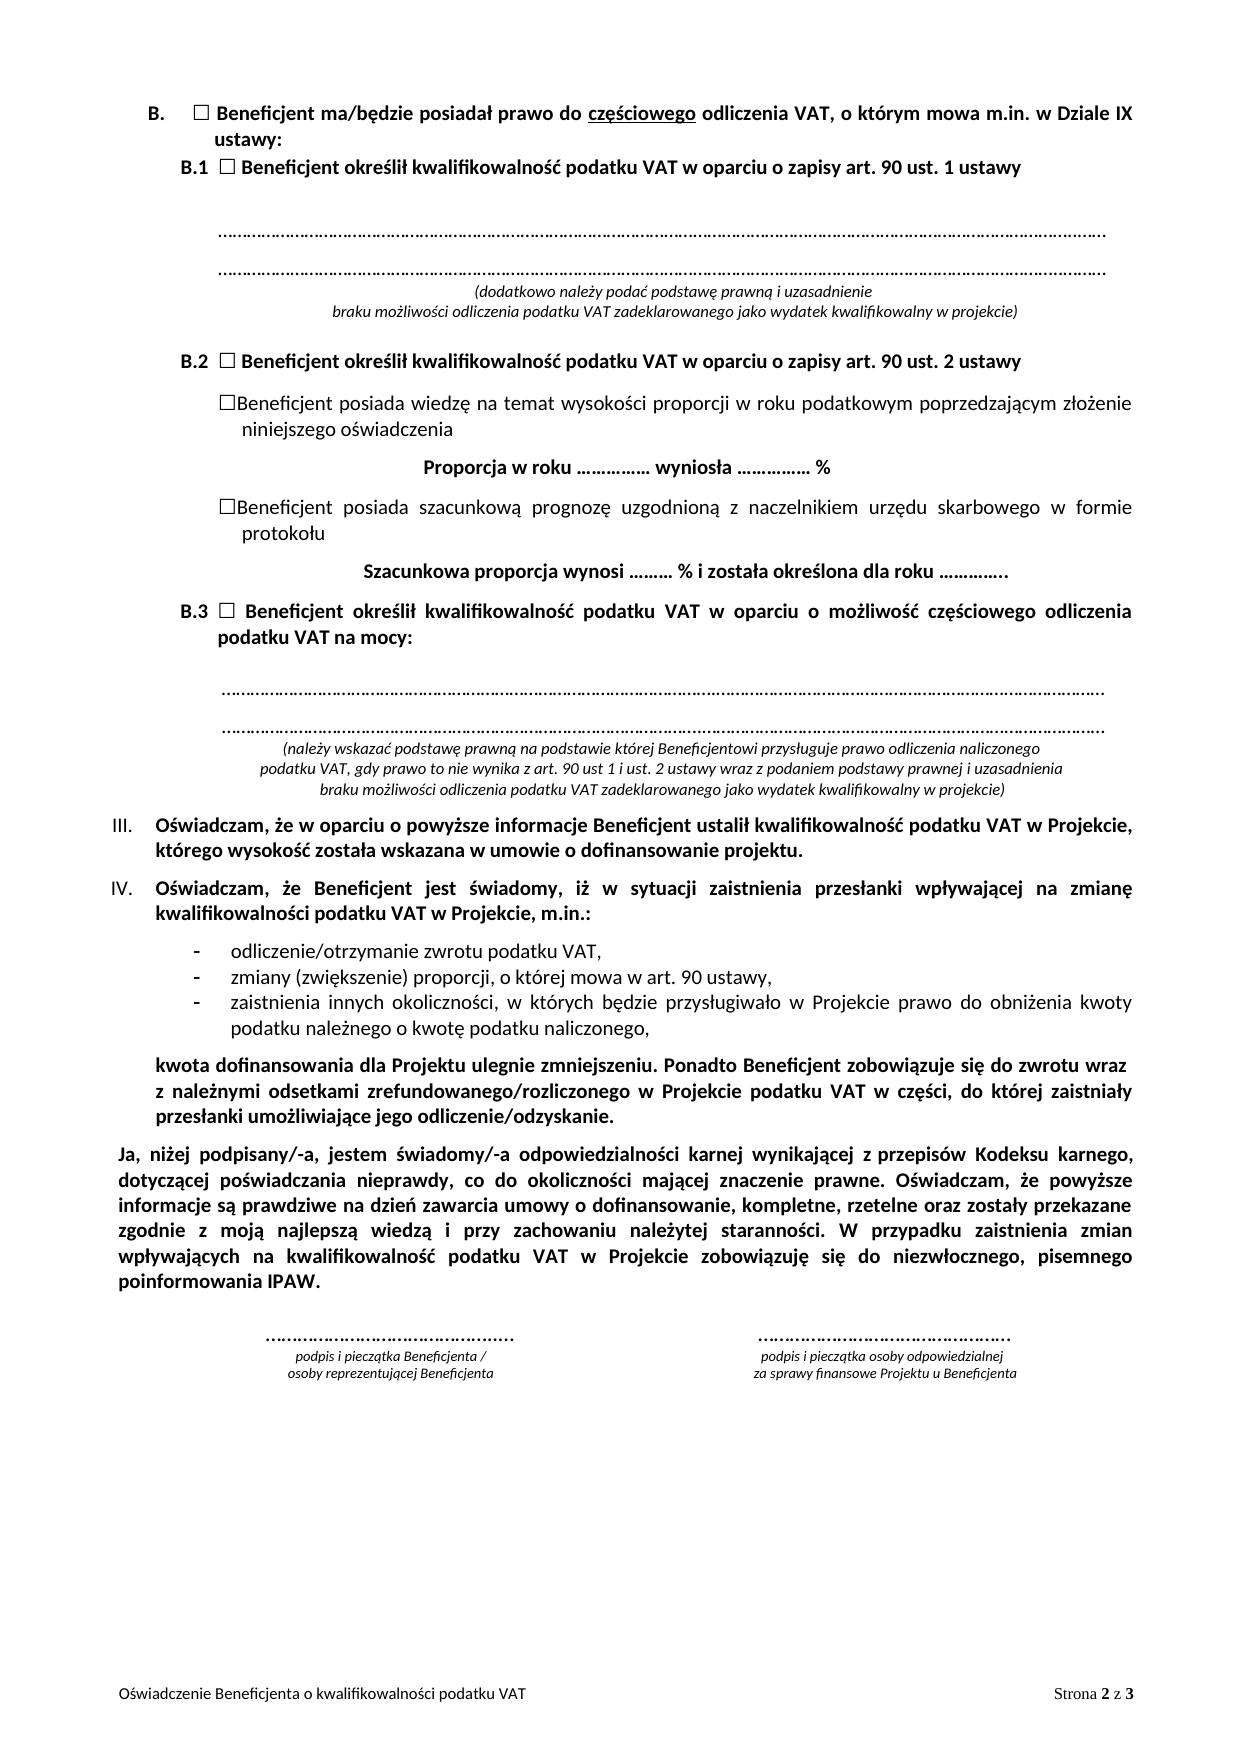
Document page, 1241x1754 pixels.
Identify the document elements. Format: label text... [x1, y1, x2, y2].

table_header ………………………………………… podpis i pieczątka osoby odpowiedzialnej za sprawy finansowe Projektu u Beneficjenta [639, 1306, 1133, 1403]
text Beneficjent posiada wiedzę na temat wysokości proporcji w roku podatkowym poprzedzającym złożenie niniejszego oświadczenia [218, 388, 1134, 441]
list Beneficjent określił kwalifikowalność podatku VAT w oparciu o możliwość częściowego odliczenia podatku VAT na mocy: [180, 596, 1134, 650]
list …………………………………………………………………………………………………………………………………………………………..……… [218, 256, 1134, 281]
list odliczenie/otrzymanie zwrotu podatku VAT, [193, 938, 1134, 964]
list Beneficjent określił kwalifikowalność podatku VAT w oparciu o zapisy art. 90 ust. 2 ustawy [180, 347, 1134, 375]
list Oświadczam, że Beneficjent jest świadomy, iż w sytuacji zaistnienia przesłanki wpływającej na zmianę kwalifikowalności podatku VAT w Projekcie, m.in.: [133, 875, 1134, 926]
list zmiany (zwiększenie) proporcji, o której mowa w art. 90 ustawy, [193, 964, 1134, 989]
text Szacunkowa proporcja wynosi ……… % i została określona dla roku ………….. [239, 558, 1134, 584]
list Beneficjent ma/będzie posiadał prawo do częściowego odliczenia VAT, o którym mowa m.in. w Dziale IX ustawy: [148, 98, 1134, 152]
list (dodatkowo należy podać podstawę prawną i uzasadnienie braku możliwości odliczenia podatku VAT zadeklarowanego jako wydatek kwalifikowalny w projekcie) [218, 281, 1134, 322]
list Beneficjent określił kwalifikowalność podatku VAT w oparciu o zapisy art. 90 ust. 1 ustawy [180, 152, 1134, 180]
text kwota dofinansowania dla Projektu ulegnie zmniejszeniu. Ponadto Beneficjent zobowiązuje się do zwrotu wraz z należnymi odsetkami zrefundowanego/rozliczonego w Projekcie podatku VAT w części, do której zaistniały przesłanki umożliwiające jego odliczenie/odzyskanie. [155, 1053, 1134, 1129]
list Oświadczam, że w oparciu o powyższe informacje Beneficjent ustalił kwalifikowalność podatku VAT w Projekcie, którego wysokość została wskazana w umowie o dofinansowanie projektu. [133, 812, 1134, 863]
text Proporcja w roku …………… wyniosła …………… % [121, 454, 1134, 479]
list ……………………………………………………………………………………………………………………………………………………………..…… [218, 218, 1134, 243]
text ………………………………………………………………………………………….……………………………………………………………………… [221, 675, 1134, 700]
text ……………………………………………………………………………………….………………………………………………………………………… [222, 713, 1134, 738]
text Ja, niżej podpisany/-a, jestem świadomy/-a odpowiedzialności karnej wynikającej z przepisów Kodeksu karnego, dotyczącej poświadczania nieprawdy, co do okoliczności mającej znaczenie prawne. Oświadczam, że powyższe informacje są prawdziwe na dzień zawarcia umowy o dofinansowanie, kompletne, rzetelne oraz zostały przekazane zgodnie z moją najlepszą wiedzą i przy zachowaniu należytej staranności. W przypadku zaistnienia zmian wpływających na kwalifikowalność podatku VAT w Projekcie zobowiązuję się do niezwłocznego, pisemnego poinformowania IPAW. [118, 1141, 1134, 1294]
text (należy wskazać podstawę prawną na podstawie której Beneficjentowi przysługuje prawo odliczenia naliczonego podatku VAT, gdy prawo to nie wynika z art. 90 ust 1 i ust. 2 ustawy wraz z podaniem podstawy prawnej i uzasadnienia braku możliwości odliczenia podatku VAT zadeklarowanego jako wydatek kwalifikowalny w projekcie) [193, 738, 1134, 799]
list zaistnienia innych okoliczności, w których będzie przysługiwało w Projekcie prawo do obniżenia kwoty podatku należnego o kwotę podatku naliczonego, [193, 989, 1134, 1040]
text Beneficjent posiada szacunkową prognozę uzgodnioną z naczelnikiem urzędu skarbowego w formie protokołu [218, 492, 1134, 546]
table_header ……………………………………..… podpis i pieczątka Beneficjenta / osoby reprezentującej Beneficjenta [144, 1306, 639, 1403]
